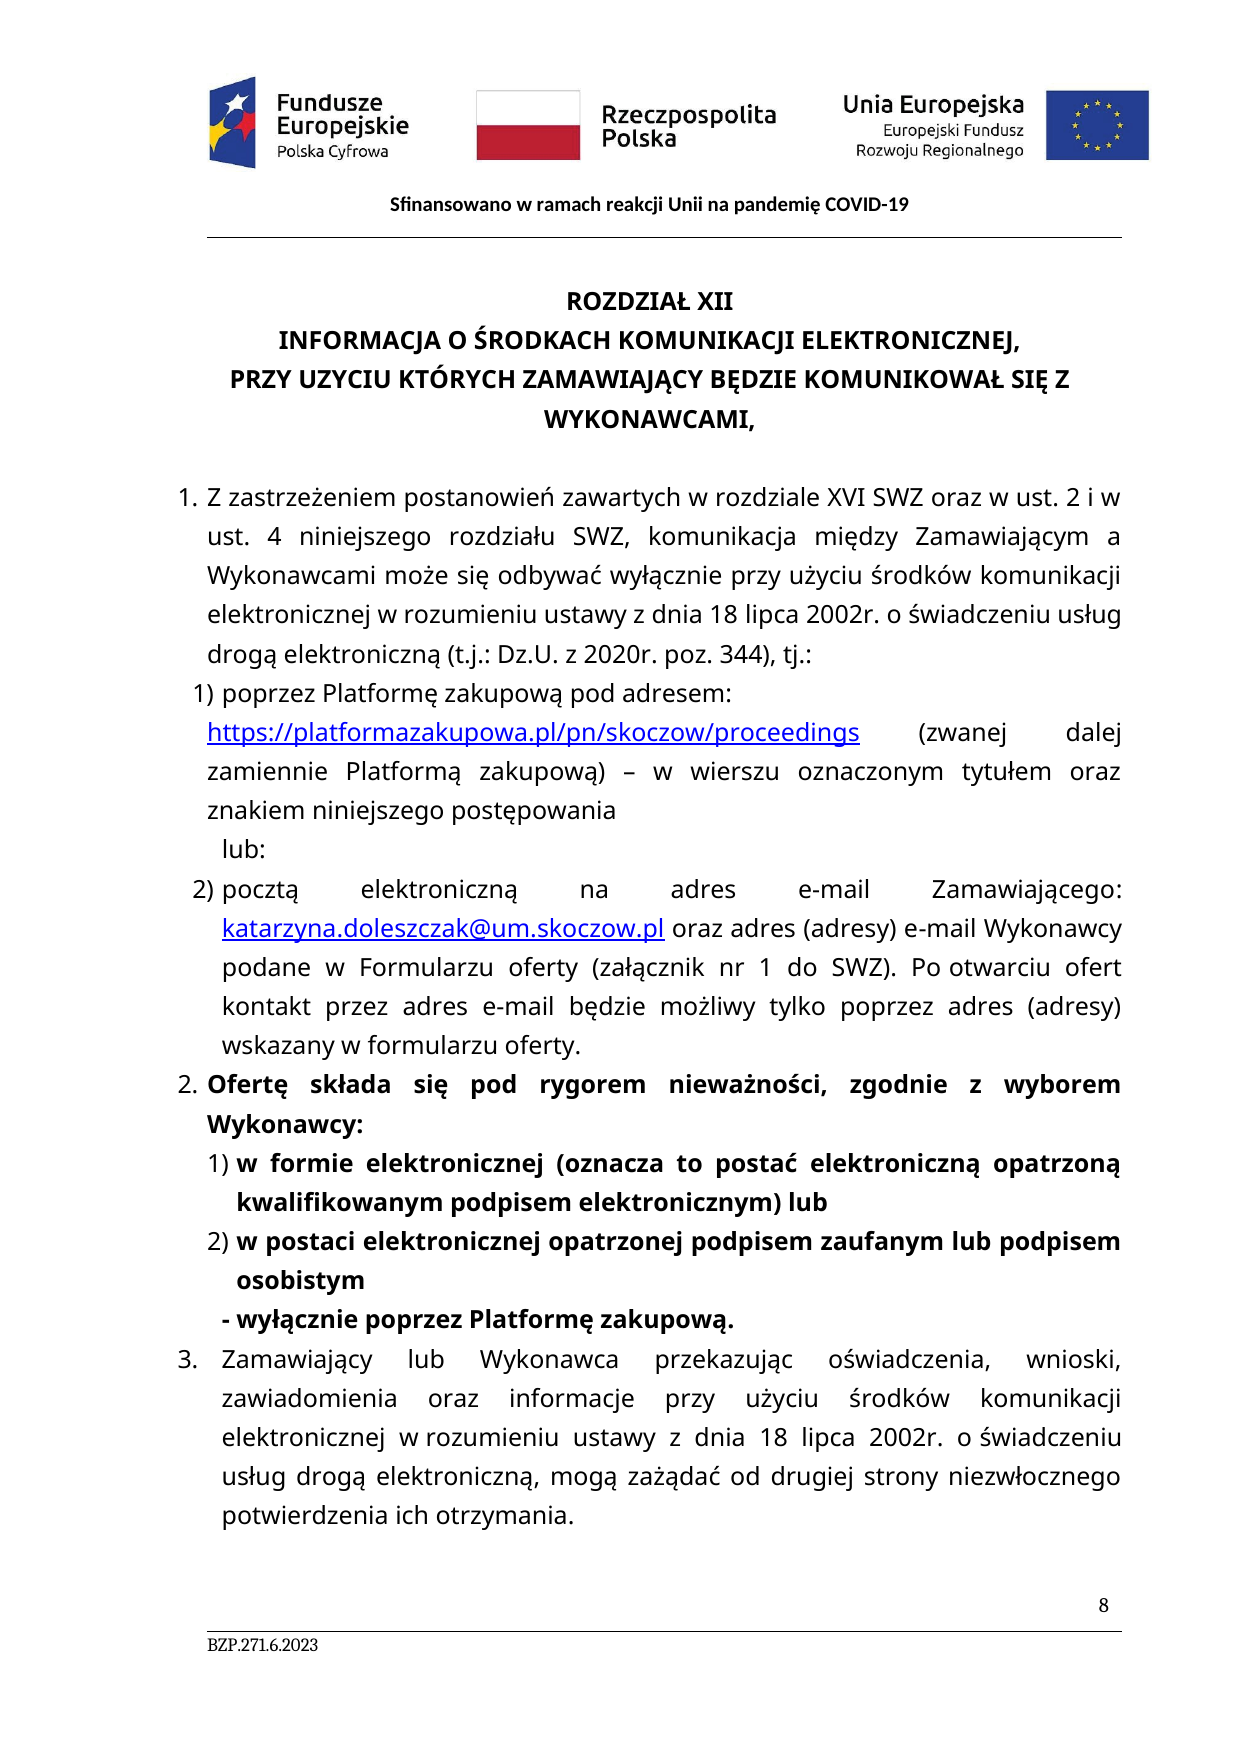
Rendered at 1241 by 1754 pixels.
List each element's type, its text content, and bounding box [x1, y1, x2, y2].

list https://platformazakupowa.pl/pn/skoczow/proceedings (zwanej dalej zamiennie Platformą zakupową) – w wierszu oznaczonym tytułem oraz znakiem niniejszego postępowania [207, 714, 1122, 827]
list Ofertę składa się pod rygorem nieważności, zgodnie z wyborem Wykonawcy: [177, 1067, 1122, 1140]
list w formie elektronicznej (oznacza to postać elektroniczną opatrzoną kwalifikowanym podpisem elektronicznym) lub [207, 1145, 1122, 1219]
list lub: [222, 832, 1122, 866]
list Z zastrzeżeniem postanowień zawartych w rozdziale XVI SWZ oraz w ust. 2 i w ust. 4 niniejszego rozdziału SWZ, komunikacja między Zamawiającym a Wykonawcami może się odbywać wyłącznie przy użyciu środków komunikacji elektronicznej w rozumieniu ustawy z dnia 18 lipca 2002r. o świadczeniu usług drogą elektroniczną (t.j.: Dz.U. z 2020r. poz. 344), tj.: [177, 479, 1122, 670]
subtitle ROZDZIAŁ XII [177, 284, 1122, 318]
subtitle PRZY UZYCIU KTÓRYCH ZAMAWIAJĄCY BĘDZIE KOMUNIKOWAŁ SIĘ Z WYKONAWCAMI, [177, 362, 1122, 435]
list Zamawiający lub Wykonawca przekazując oświadczenia, wnioski, zawiadomienia oraz informacje przy użyciu środków komunikacji elektronicznej w rozumieniu ustawy z dnia 18 lipca 2002r. o świadczeniu usług drogą elektroniczną, mogą zażądać od drugiej strony niezwłocznego potwierdzenia ich otrzymania. [177, 1341, 1122, 1532]
subtitle INFORMACJA O ŚRODKACH KOMUNIKACJI ELEKTRONICZNEJ, [177, 323, 1122, 357]
text - wyłącznie poprzez Platformę zakupową. [222, 1302, 1122, 1336]
list pocztą elektroniczną na adres e-mail Zamawiającego: katarzyna.doleszczak@um.skoczow.pl oraz adres (adresy) e-mail Wykonawcy podane w Formularzu oferty (załącznik nr 1 do SWZ). Po otwarciu ofert kontakt przez adres e-mail będzie możliwy tylko poprzez adres (adresy) wskazany w formularzu oferty. [192, 871, 1122, 1062]
list w postaci elektronicznej opatrzonej podpisem zaufanym lub podpisem osobistym [207, 1224, 1122, 1297]
picture [206, 73, 1152, 172]
list poprzez Platformę zakupową pod adresem: [192, 675, 1122, 709]
